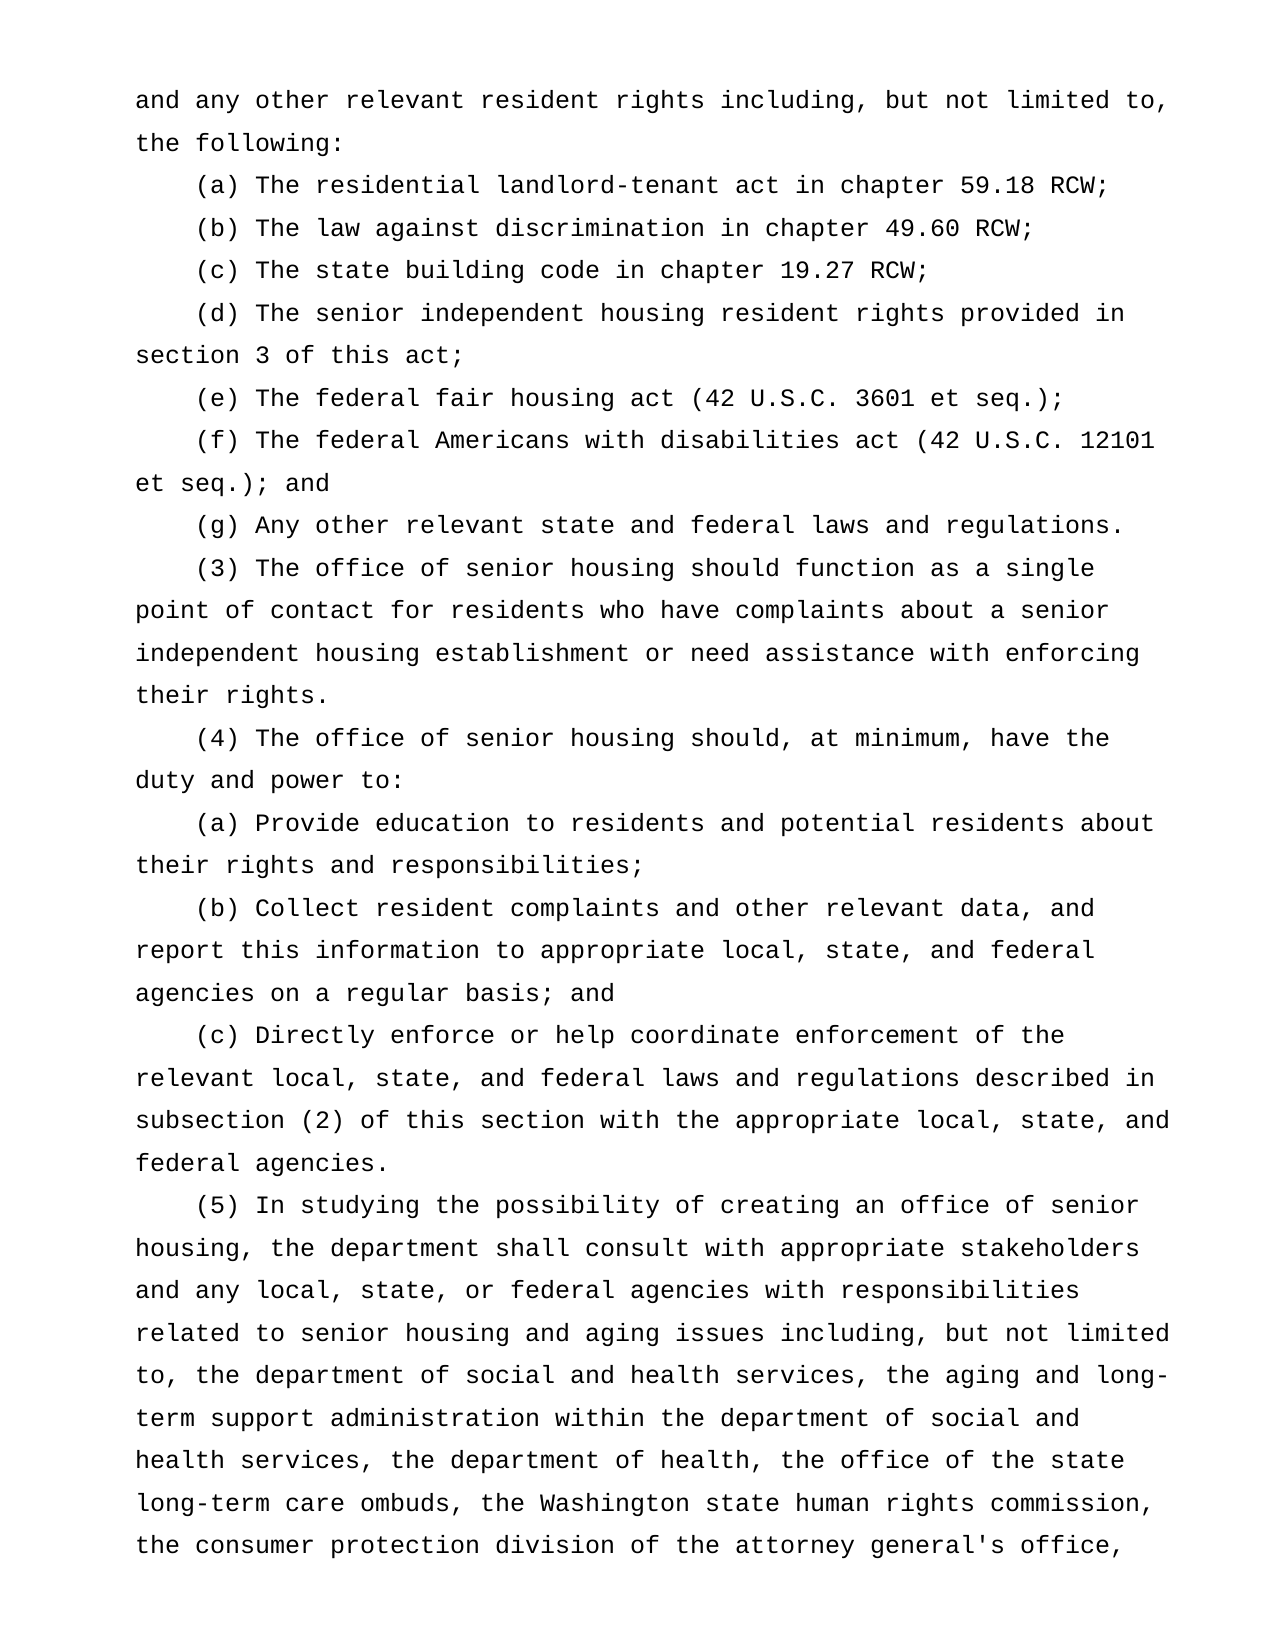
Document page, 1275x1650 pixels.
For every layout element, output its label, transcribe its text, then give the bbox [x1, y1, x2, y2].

text (d) The senior independent housing resident rights provided in section 3 of this act; [135, 287, 1170, 372]
text (3) The office of senior housing should function as a single point of contact for residents who have complaints about a senior independent housing establishment or need assistance with enforcing their rights. [135, 542, 1170, 712]
text (4) The office of senior housing should, at minimum, have the duty and power to: [135, 712, 1170, 797]
text (g) Any other relevant state and federal laws and regulations. [135, 500, 1170, 542]
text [135, 75, 1170, 160]
text (b) Collect resident complaints and other relevant data, and report this information to appropriate local, state, and federal agencies on a regular basis; and [135, 882, 1170, 1010]
text (e) The federal fair housing act (42 U.S.C. 3601 et seq.); [135, 372, 1170, 415]
text (a) The residential landlord-tenant act in chapter 59.18 RCW; [135, 160, 1170, 202]
text (c) Directly enforce or help coordinate enforcement of the relevant local, state, and federal laws and regulations described in subsection (2) of this section with the appropriate local, state, and federal agencies. [135, 1010, 1170, 1180]
text (b) The law against discrimination in chapter 49.60 RCW; [135, 202, 1170, 245]
text (c) The state building code in chapter 19.27 RCW; [135, 245, 1170, 287]
text (a) Provide education to residents and potential residents about their rights and responsibilities; [135, 797, 1170, 882]
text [135, 1180, 1170, 1562]
text (f) The federal Americans with disabilities act (42 U.S.C. 12101 et seq.); and [135, 415, 1170, 500]
